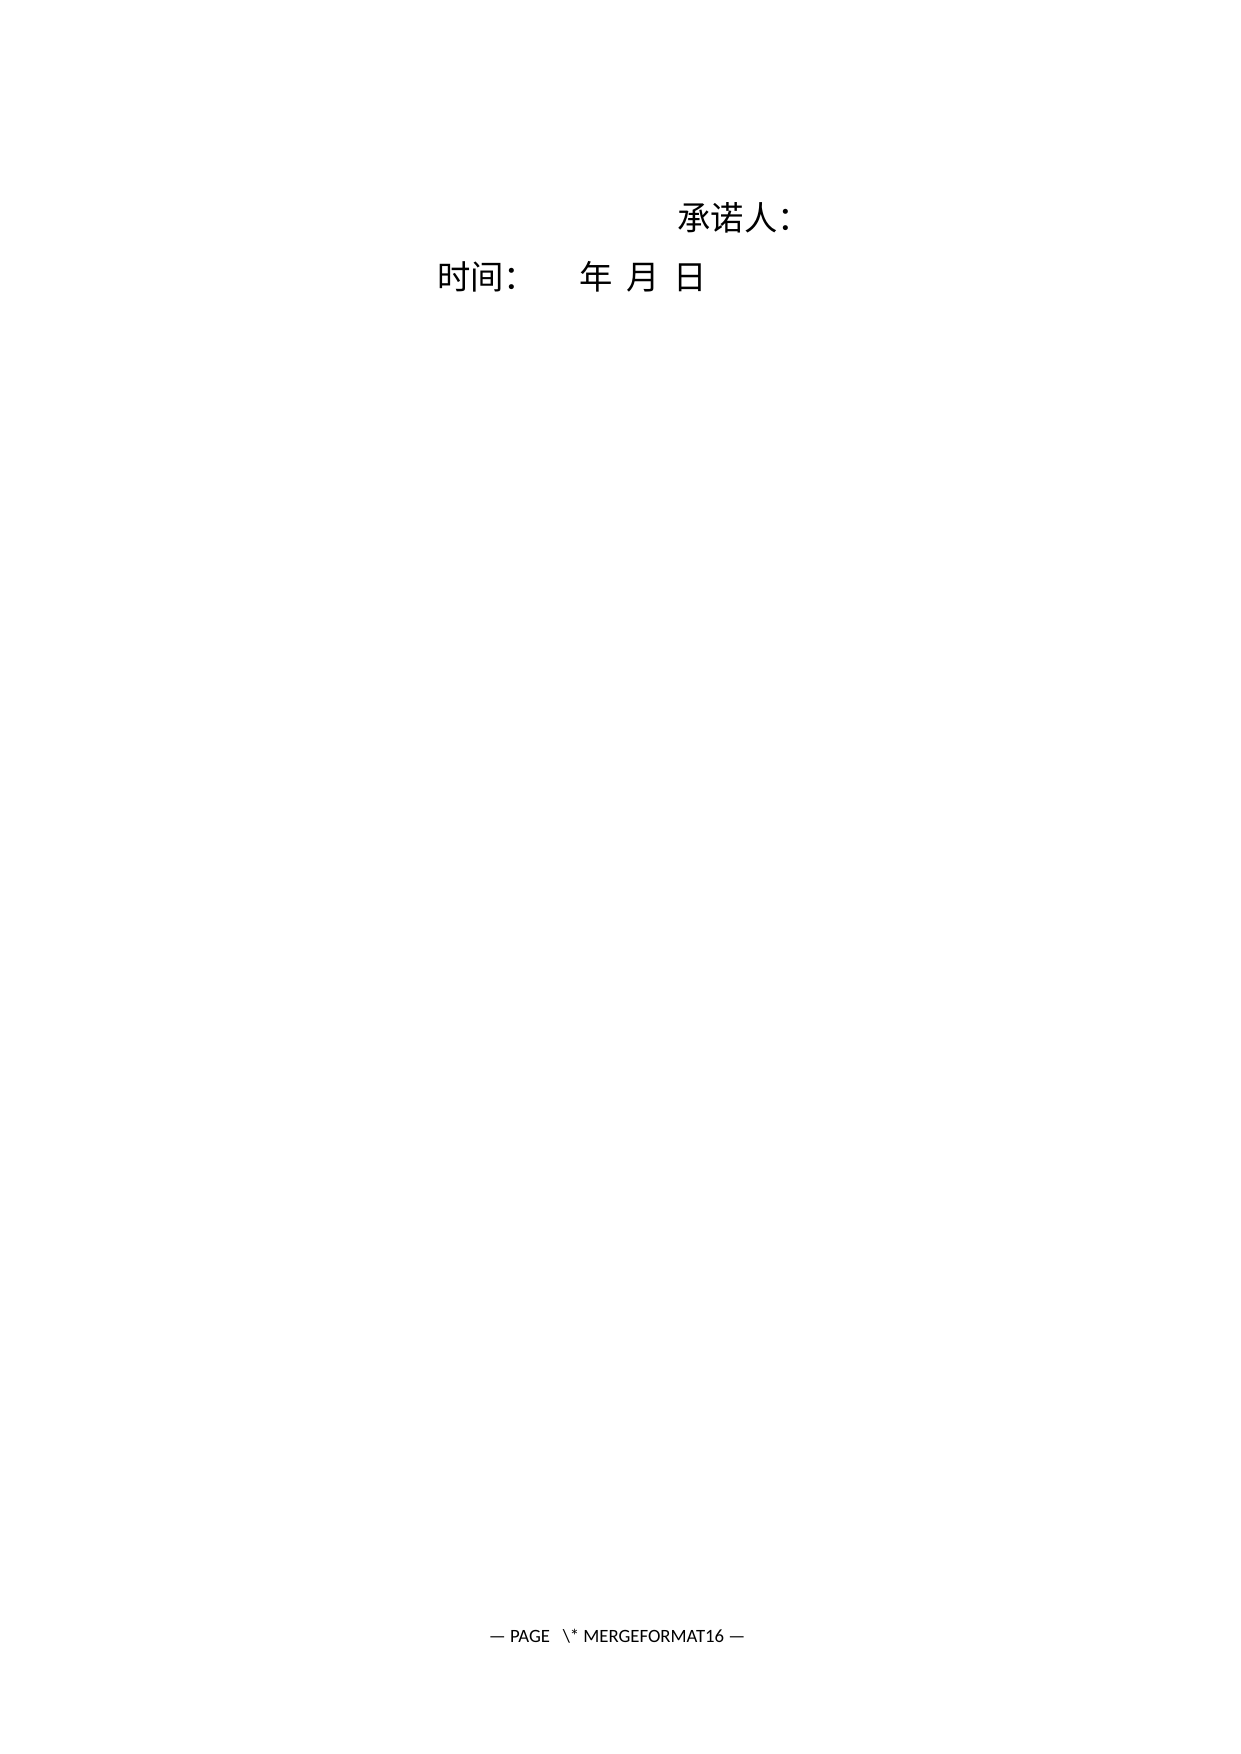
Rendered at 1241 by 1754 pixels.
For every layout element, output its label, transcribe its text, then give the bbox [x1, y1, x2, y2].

text 时间： 年 月 日 [177, 242, 1063, 307]
text 承诺人： [177, 184, 1063, 242]
